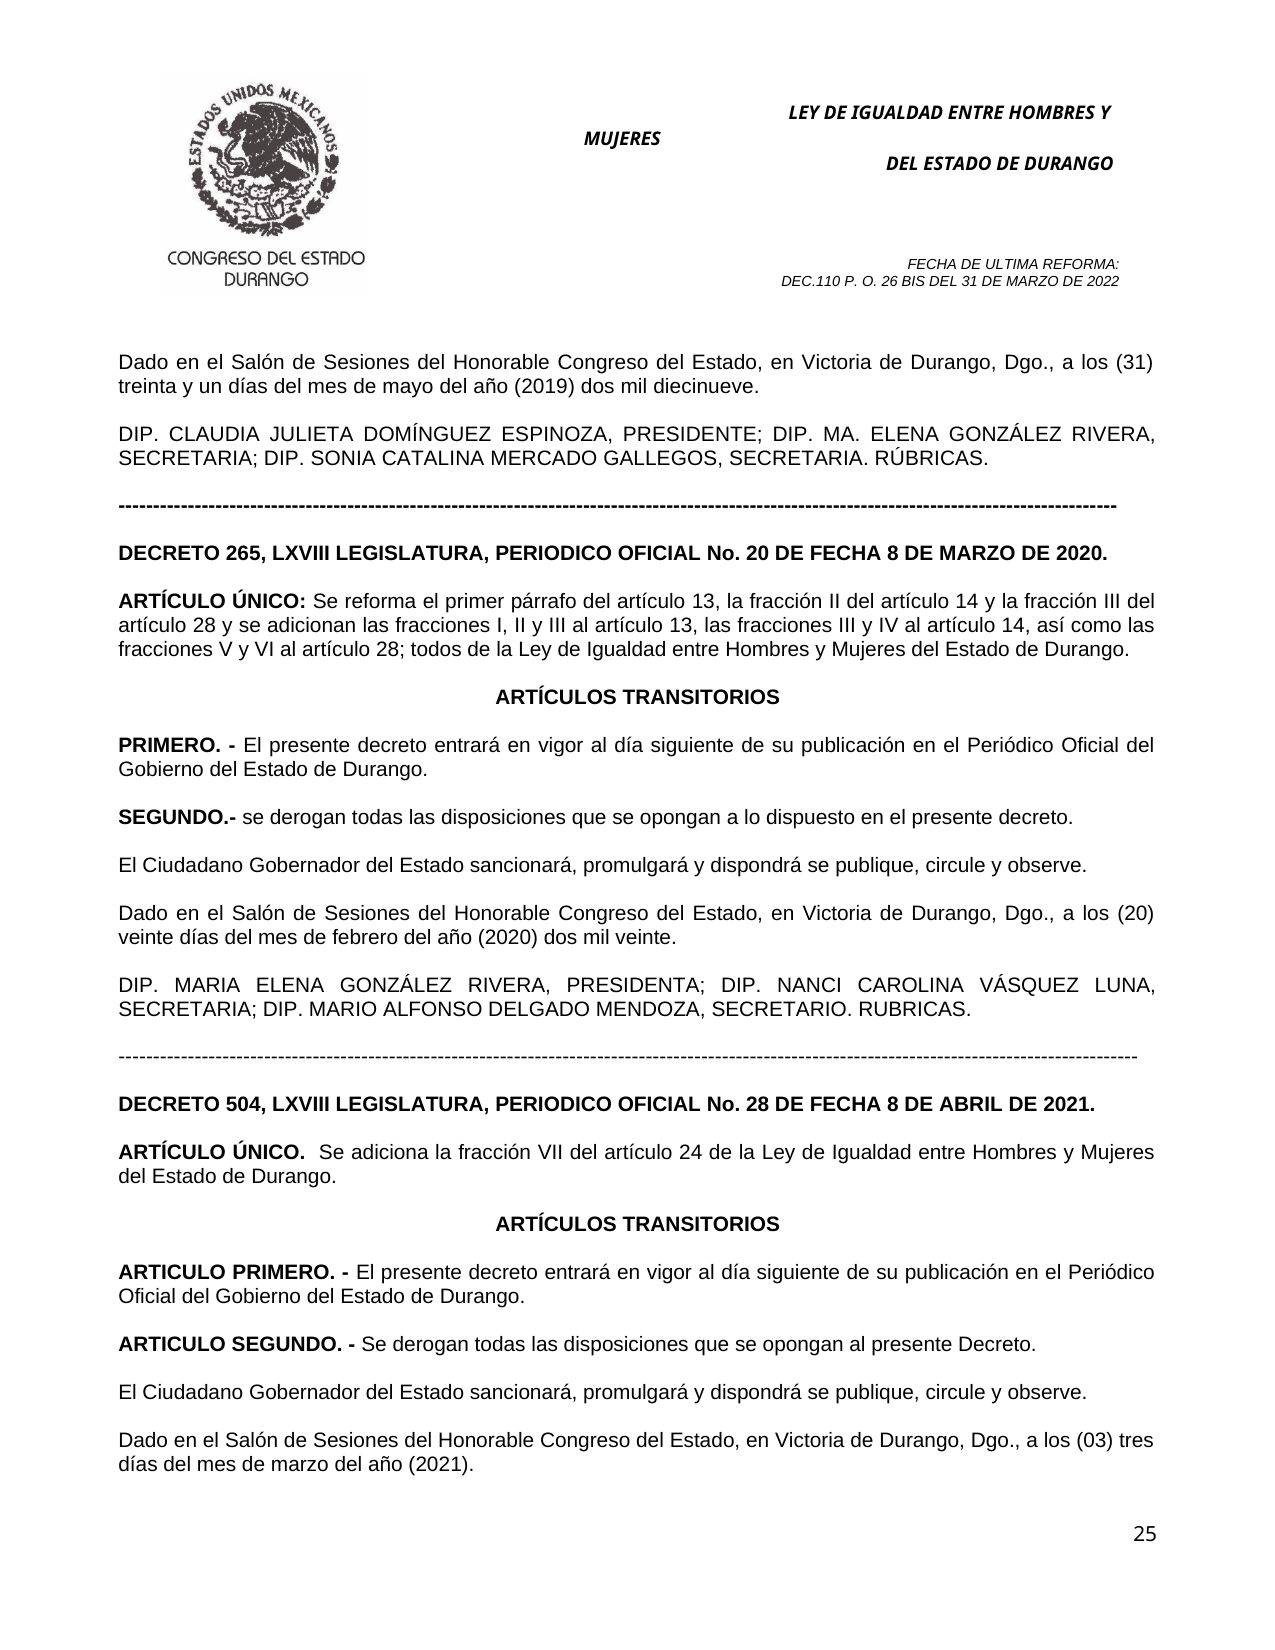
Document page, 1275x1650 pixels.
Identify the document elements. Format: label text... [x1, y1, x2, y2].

text DIP. CLAUDIA JULIETA DOMÍNGUEZ ESPINOZA, PRESIDENTE; DIP. MA. ELENA GONZÁLEZ RIVERA, SECRETARIA; DIP. SONIA CATALINA MERCADO GALLEGOS, SECRETARIA. RÚBRICAS. [118, 421, 1157, 469]
text DIP. MARIA ELENA GONZÁLEZ RIVERA, PRESIDENTA; DIP. NANCI CAROLINA VÁSQUEZ LUNA, SECRETARIA; DIP. MARIO ALFONSO DELGADO MENDOZA, SECRETARIO. RUBRICAS. [118, 972, 1157, 1020]
text ARTÍCULOS TRANSITORIOS [118, 685, 1157, 709]
text ARTÍCULO ÚNICO: Se reforma el primer párrafo del artículo 13, la fracción II del artículo 14 y la fracción III del artículo 28 y se adicionan las fracciones I, II y III al artículo 13, las fracciones III y IV al artículo 14, así como las fracciones V y VI al artículo 28; todos de la Ley de Igualdad entre Hombres y Mujeres del Estado de Durango. [118, 589, 1157, 661]
text El Ciudadano Gobernador del Estado sancionará, promulgará y dispondrá se publique, circule y observe. [118, 1380, 1157, 1404]
text DECRETO 504, LXVIII LEGISLATURA, PERIODICO OFICIAL No. 28 DE FECHA 8 DE ABRIL DE 2021. [118, 1092, 1157, 1116]
text ARTICULO PRIMERO. - El presente decreto entrará en vigor al día siguiente de su publicación en el Periódico Oficial del Gobierno del Estado de Durango. [118, 1260, 1157, 1308]
text --------------------------------------------------------------------------------------------------------------------------------------------------- [118, 1044, 1157, 1068]
text ARTICULO SEGUNDO. - Se derogan todas las disposiciones que se opongan al presente Decreto. [118, 1332, 1157, 1356]
text Dado en el Salón de Sesiones del Honorable Congreso del Estado, en Victoria de Durango, Dgo., a los (31) treinta y un días del mes de mayo del año (2019) dos mil diecinueve. [118, 349, 1157, 397]
text SEGUNDO.- se derogan todas las disposiciones que se opongan a lo dispuesto en el presente decreto. [118, 805, 1157, 829]
text Dado en el Salón de Sesiones del Honorable Congreso del Estado, en Victoria de Durango, Dgo., a los (03) tres días del mes de marzo del año (2021). [118, 1428, 1157, 1476]
text ------------------------------------------------------------------------------------------------------------------------------------------------ [118, 493, 1157, 517]
text Dado en el Salón de Sesiones del Honorable Congreso del Estado, en Victoria de Durango, Dgo., a los (20) veinte días del mes de febrero del año (2020) dos mil veinte. [118, 901, 1157, 948]
text El Ciudadano Gobernador del Estado sancionará, promulgará y dispondrá se publique, circule y observe. [118, 853, 1157, 877]
text PRIMERO. - El presente decreto entrará en vigor al día siguiente de su publicación en el Periódico Oficial del Gobierno del Estado de Durango. [118, 733, 1157, 781]
picture [163, 73, 367, 293]
text DECRETO 265, LXVIII LEGISLATURA, PERIODICO OFICIAL No. 20 DE FECHA 8 DE MARZO DE 2020. [118, 541, 1157, 565]
text ARTÍCULO ÚNICO. Se adiciona la fracción VII del artículo 24 de la Ley de Igualdad entre Hombres y Mujeres del Estado de Durango. [118, 1140, 1157, 1188]
text ARTÍCULOS TRANSITORIOS [118, 1212, 1157, 1236]
